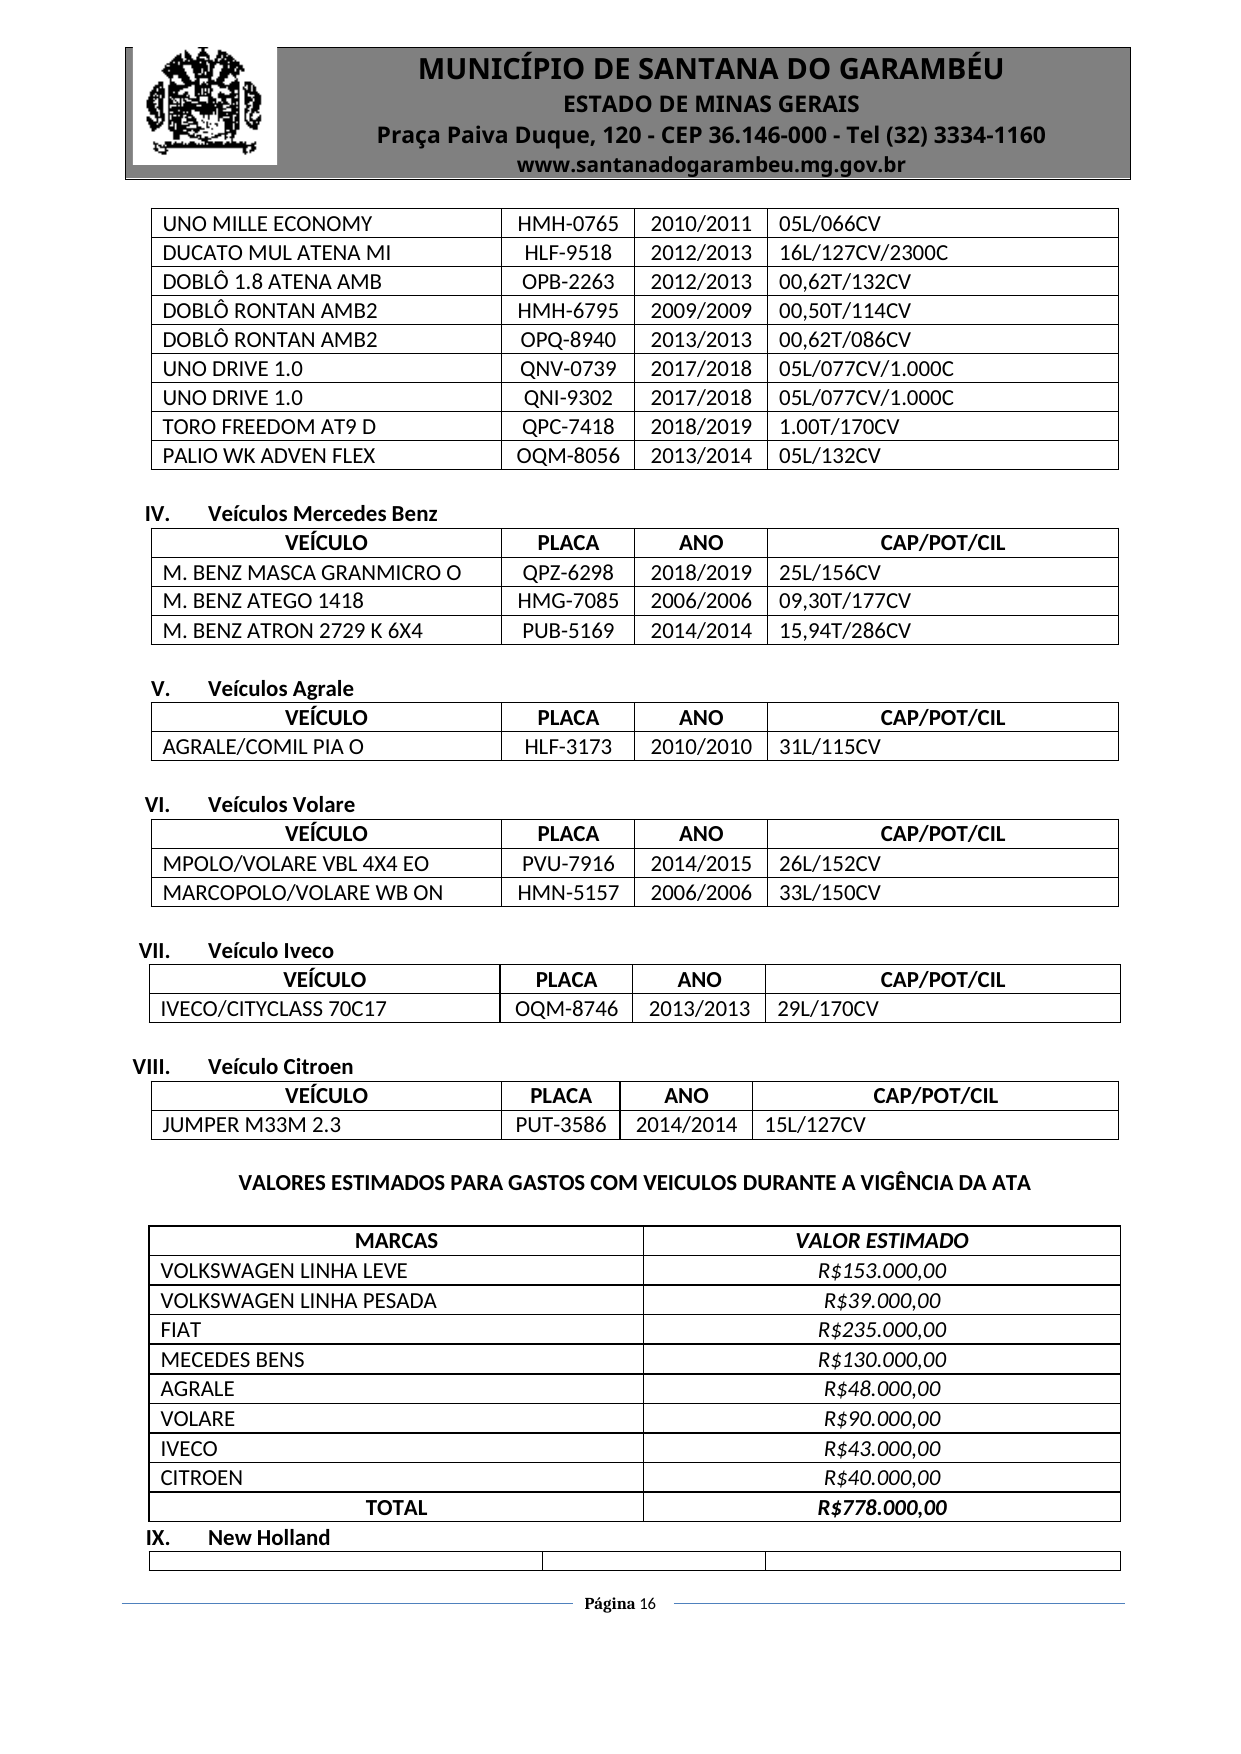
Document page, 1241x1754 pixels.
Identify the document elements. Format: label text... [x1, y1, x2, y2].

table_header VEÍCULO [152, 529, 501, 557]
table_cell HMG-7085 [502, 587, 634, 615]
table_header ANO [621, 1082, 752, 1109]
table_cell 2010/2010 [635, 732, 767, 760]
list Veículos Mercedes Benz [170, 499, 1137, 527]
table_header PLACA [502, 703, 634, 731]
table_cell 2018/2019 [635, 412, 767, 440]
table_header VEÍCULO [152, 820, 501, 848]
table_cell PUT-3586 [502, 1111, 619, 1139]
table_cell 00,50T/114CV [768, 296, 1118, 324]
table_cell R$130.000,00 [644, 1345, 1120, 1373]
table_header CAP/POT/CIL [768, 529, 1118, 557]
table_cell AGRALE/COMIL PIA O [152, 732, 501, 760]
table_header VEÍCULO [150, 965, 499, 993]
table_header ANO [633, 965, 765, 993]
table_cell R$778.000,00 [644, 1493, 1120, 1521]
table_header CAP/POT/CIL [753, 1082, 1118, 1109]
table_cell 09,30T/177CV [768, 587, 1118, 615]
table_header ESPECIFICAÇÃO [766, 1552, 1120, 1570]
table_header PLACA [502, 820, 634, 848]
text VALORES ESTIMADOS PARA GASTOS COM VEICULOS DURANTE A VIGÊNCIA DA ATA [133, 1168, 1137, 1196]
table_cell JUMPER M33M 2.3 [152, 1111, 501, 1139]
table_cell 1.00T/170CV [768, 412, 1118, 440]
table_cell OPQ-8940 [502, 325, 634, 353]
table_cell 2017/2018 [635, 383, 767, 411]
table_cell 2013/2014 [635, 441, 767, 469]
table_header ANO [635, 820, 767, 848]
table_cell QNV-0739 [502, 354, 634, 382]
list Veículos Agrale [170, 674, 1137, 702]
table_header CAP/POT/CIL [768, 703, 1118, 731]
list New Holland [170, 1523, 1137, 1551]
table_cell R$90.000,00 [644, 1404, 1120, 1432]
table_cell DOBLÔ RONTAN AMB2 [152, 296, 501, 324]
table_header VEÍCULO [152, 1082, 501, 1109]
table_header PRODUTO [150, 1552, 542, 1570]
table_header MARCAS [150, 1227, 643, 1254]
table_cell PVU-7916 [502, 849, 634, 877]
table_cell HMH-6795 [502, 296, 634, 324]
table_cell R$43.000,00 [644, 1434, 1120, 1462]
table_cell UNO DRIVE 1.0 [152, 354, 501, 382]
table_cell 31L/115CV [768, 732, 1118, 760]
table_cell IVECO/CITYCLASS 70C17 [150, 994, 499, 1022]
table_header MODELO / SÉRIE [543, 1552, 765, 1570]
table_cell 2009/2009 [635, 296, 767, 324]
table_cell CITROEN [150, 1463, 643, 1491]
table_cell R$235.000,00 [644, 1315, 1120, 1343]
table_cell DUCATO MUL ATENA MI [152, 238, 501, 266]
table_cell IVECO [150, 1434, 643, 1462]
table_header ANO [635, 703, 767, 731]
table_cell 2017/2018 [635, 354, 767, 382]
table_cell OPB-2263 [502, 267, 634, 295]
table_cell HLF-9518 [502, 238, 634, 266]
table_cell HMN-5157 [502, 878, 634, 906]
table_header CAP/POT/CIL [766, 965, 1120, 993]
table_cell M. BENZ ATEGO 1418 [152, 587, 501, 615]
table_cell 15,94T/286CV [768, 616, 1118, 644]
table_cell 2006/2006 [635, 587, 767, 615]
table_header VALOR ESTIMADO [644, 1227, 1120, 1254]
table_cell TOTAL [150, 1493, 643, 1521]
table_cell QNI-9302 [502, 383, 634, 411]
table_cell VOLKSWAGEN LINHA LEVE [150, 1256, 643, 1284]
table_cell UNO MILLE ECONOMY [152, 209, 501, 237]
table_header PLACA [501, 965, 632, 993]
table_cell AGRALE [150, 1375, 643, 1402]
table_cell VOLKSWAGEN LINHA PESADA [150, 1286, 643, 1314]
table_cell 2012/2013 [635, 267, 767, 295]
table_cell R$40.000,00 [644, 1463, 1120, 1491]
table_cell 00,62T/086CV [768, 325, 1118, 353]
table_cell 00,62T/132CV [768, 267, 1118, 295]
table_cell 33L/150CV [768, 878, 1118, 906]
table_cell 05L/066CV [768, 209, 1118, 237]
table_cell 05L/132CV [768, 441, 1118, 469]
table_cell MECEDES BENS [150, 1345, 643, 1373]
table_cell 2018/2019 [635, 558, 767, 586]
table_cell 05L/077CV/1.000C [768, 354, 1118, 382]
table_header CAP/POT/CIL [768, 820, 1118, 848]
table_cell 25L/156CV [768, 558, 1118, 586]
table_cell M. BENZ ATRON 2729 K 6X4 [152, 616, 501, 644]
table_cell 2012/2013 [635, 238, 767, 266]
table_cell 2013/2013 [633, 994, 765, 1022]
table_cell PALIO WK ADVEN FLEX [152, 441, 501, 469]
table_cell DOBLÔ 1.8 ATENA AMB [152, 267, 501, 295]
table_header ANO [635, 529, 767, 557]
table_cell FIAT [150, 1315, 643, 1343]
table_cell 05L/077CV/1.000C [768, 383, 1118, 411]
table_cell 26L/152CV [768, 849, 1118, 877]
table_cell DOBLÔ RONTAN AMB2 [152, 325, 501, 353]
table_cell 29L/170CV [766, 994, 1120, 1022]
list Veículo Citroen [170, 1052, 1137, 1081]
table_cell R$153.000,00 [644, 1256, 1120, 1284]
table_cell HMH-0765 [502, 209, 634, 237]
table_cell R$48.000,00 [644, 1375, 1120, 1402]
table_cell QPC-7418 [502, 412, 634, 440]
table_cell 15L/127CV [753, 1111, 1118, 1139]
table_cell 2014/2014 [621, 1111, 752, 1139]
table_cell 2014/2015 [635, 849, 767, 877]
table_cell 16L/127CV/2300C [768, 238, 1118, 266]
table_cell M. BENZ MASCA GRANMICRO O [152, 558, 501, 586]
table_header VEÍCULO [152, 703, 501, 731]
table_header PLACA [502, 529, 634, 557]
table_cell MARCOPOLO/VOLARE WB ON [152, 878, 501, 906]
table_cell TORO FREEDOM AT9 D [152, 412, 501, 440]
table_cell 2014/2014 [635, 616, 767, 644]
table_cell 2010/2011 [635, 209, 767, 237]
table_cell OQM-8056 [502, 441, 634, 469]
table_header PLACA [502, 1082, 619, 1109]
list Veículos Volare [170, 791, 1137, 818]
table_cell 2013/2013 [635, 325, 767, 353]
table_cell HLF-3173 [502, 732, 634, 760]
table_cell 2006/2006 [635, 878, 767, 906]
table_cell QPZ-6298 [502, 558, 634, 586]
table_cell VOLARE [150, 1404, 643, 1432]
list Veículo Iveco [170, 936, 1137, 964]
picture [132, 47, 278, 165]
table_cell PUB-5169 [502, 616, 634, 644]
table_cell MPOLO/VOLARE VBL 4X4 EO [152, 849, 501, 877]
table_cell OQM-8746 [501, 994, 632, 1022]
table_cell UNO DRIVE 1.0 [152, 383, 501, 411]
table_cell R$39.000,00 [644, 1286, 1120, 1314]
